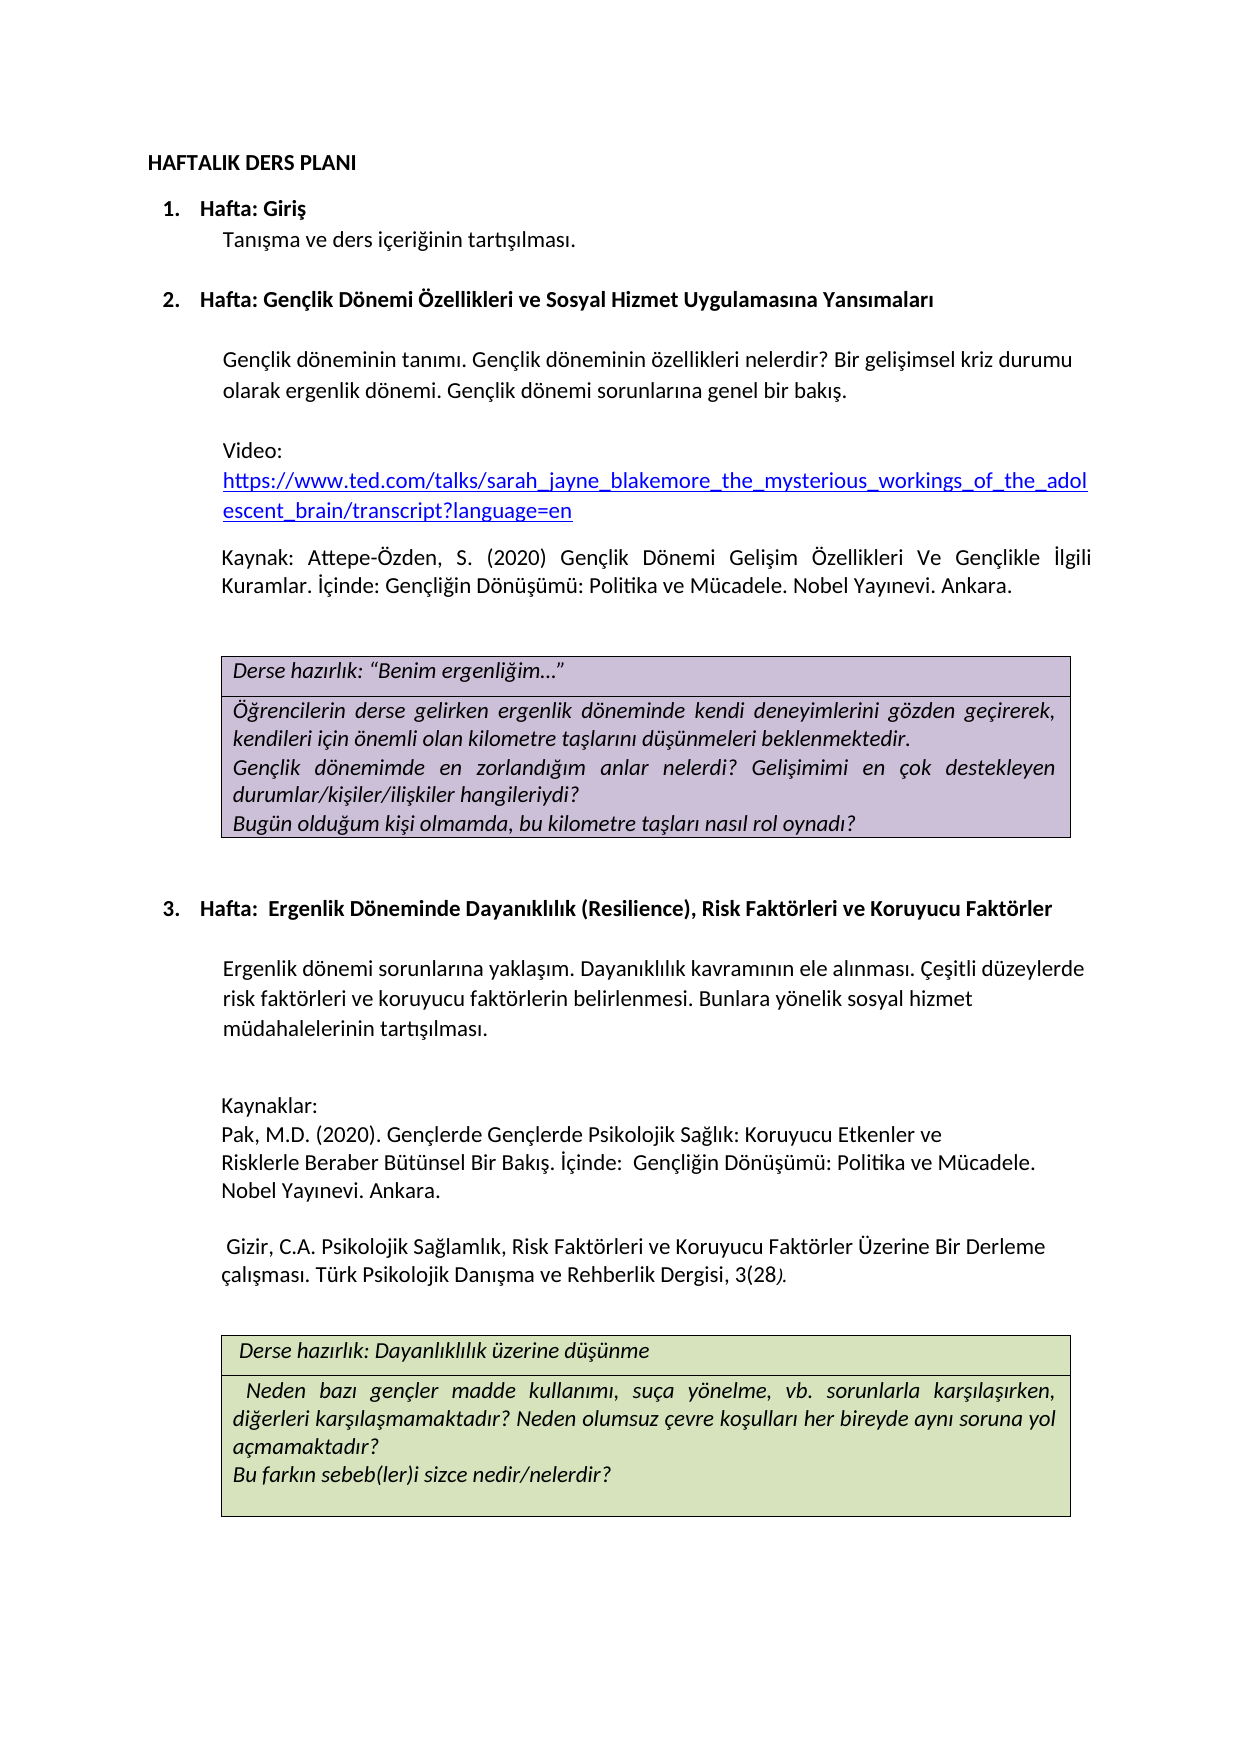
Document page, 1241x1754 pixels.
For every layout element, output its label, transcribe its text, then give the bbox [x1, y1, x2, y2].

text HAFTALIK DERS PLANI [148, 148, 1093, 176]
table_header Derse hazırlık: “Benim ergenliğim…” [222, 657, 1070, 696]
text Gizir, C.A. Psikolojik Sağlamlık, Risk Faktörleri ve Koruyucu Faktörler Üzerine Bir Derleme çalışması. Türk Psikolojik Danışma ve Rehberlik Dergisi, 3(28). [221, 1232, 1093, 1288]
list Hafta: Ergenlik Döneminde Dayanıklılık (Resilience), Risk Faktörleri ve Koruyucu Faktörler [162, 894, 1093, 922]
table_cell Neden bazı gençler madde kullanımı, suça yönelme, vb. sorunlarla karşılaşırken, diğerleri karşılaşmamaktadır? Neden olumsuz çevre koşulları her bireyde aynı soruna yol açmamaktadır? Bu farkın sebeb(ler)i sizce nedir/nelerdir? [222, 1376, 1070, 1516]
list Tanışma ve ders içeriğinin tartışılması. [223, 225, 1093, 253]
list Ergenlik dönemi sorunlarına yaklaşım. Dayanıklılık kavramının ele alınması. Çeşitli düzeylerde risk faktörleri ve koruyucu faktörlerin belirlenmesi. Bunlara yönelik sosyal hizmet müdahalelerinin tartışılması. [223, 954, 1093, 1043]
text Kaynaklar: [221, 1092, 1093, 1120]
table_cell Öğrencilerin derse gelirken ergenlik döneminde kendi deneyimlerini gözden geçirerek, kendileri için önemli olan kilometre taşlarını düşünmeleri beklenmektedir. Gençlik dönemimde en zorlandığım anlar nelerdi? Gelişimimi en çok destekleyen durumlar/kişiler/ilişkiler hangileriydi? Bugün olduğum kişi olmamda, bu kilometre taşları nasıl rol oynadı? [222, 697, 1070, 837]
list Hafta: Gençlik Dönemi Özellikleri ve Sosyal Hizmet Uygulamasına Yansımaları [162, 285, 1093, 313]
list Hafta: Giriş [162, 194, 1093, 222]
text Risklerle Beraber Bütünsel Bir Bakış. İçinde: Gençliğin Dönüşümü: Politika ve Mücadele. Nobel Yayınevi. Ankara. [221, 1148, 1093, 1204]
text Kaynak: Attepe-Özden, S. (2020) Gençlik Dönemi Gelişim Özellikleri Ve Gençlikle İlgili Kuramlar. İçinde: Gençliğin Dönüşümü: Politika ve Mücadele. Nobel Yayınevi. Ankara. [221, 543, 1093, 599]
table_header Derse hazırlık: Dayanlıklılık üzerine düşünme [222, 1336, 1070, 1375]
list Video: https://www.ted.com/talks/sarah_jayne_blakemore_the_mysterious_workings_of_the_adolescent_brain/transcript?language=en [223, 436, 1093, 524]
list Gençlik döneminin tanımı. Gençlik döneminin özellikleri nelerdir? Bir gelişimsel kriz durumu olarak ergenlik dönemi. Gençlik dönemi sorunlarına genel bir bakış. [223, 346, 1093, 404]
text Pak, M.D. (2020). Gençlerde Gençlerde Psikolojik Sağlık: Koruyucu Etkenler ve [221, 1120, 1093, 1148]
